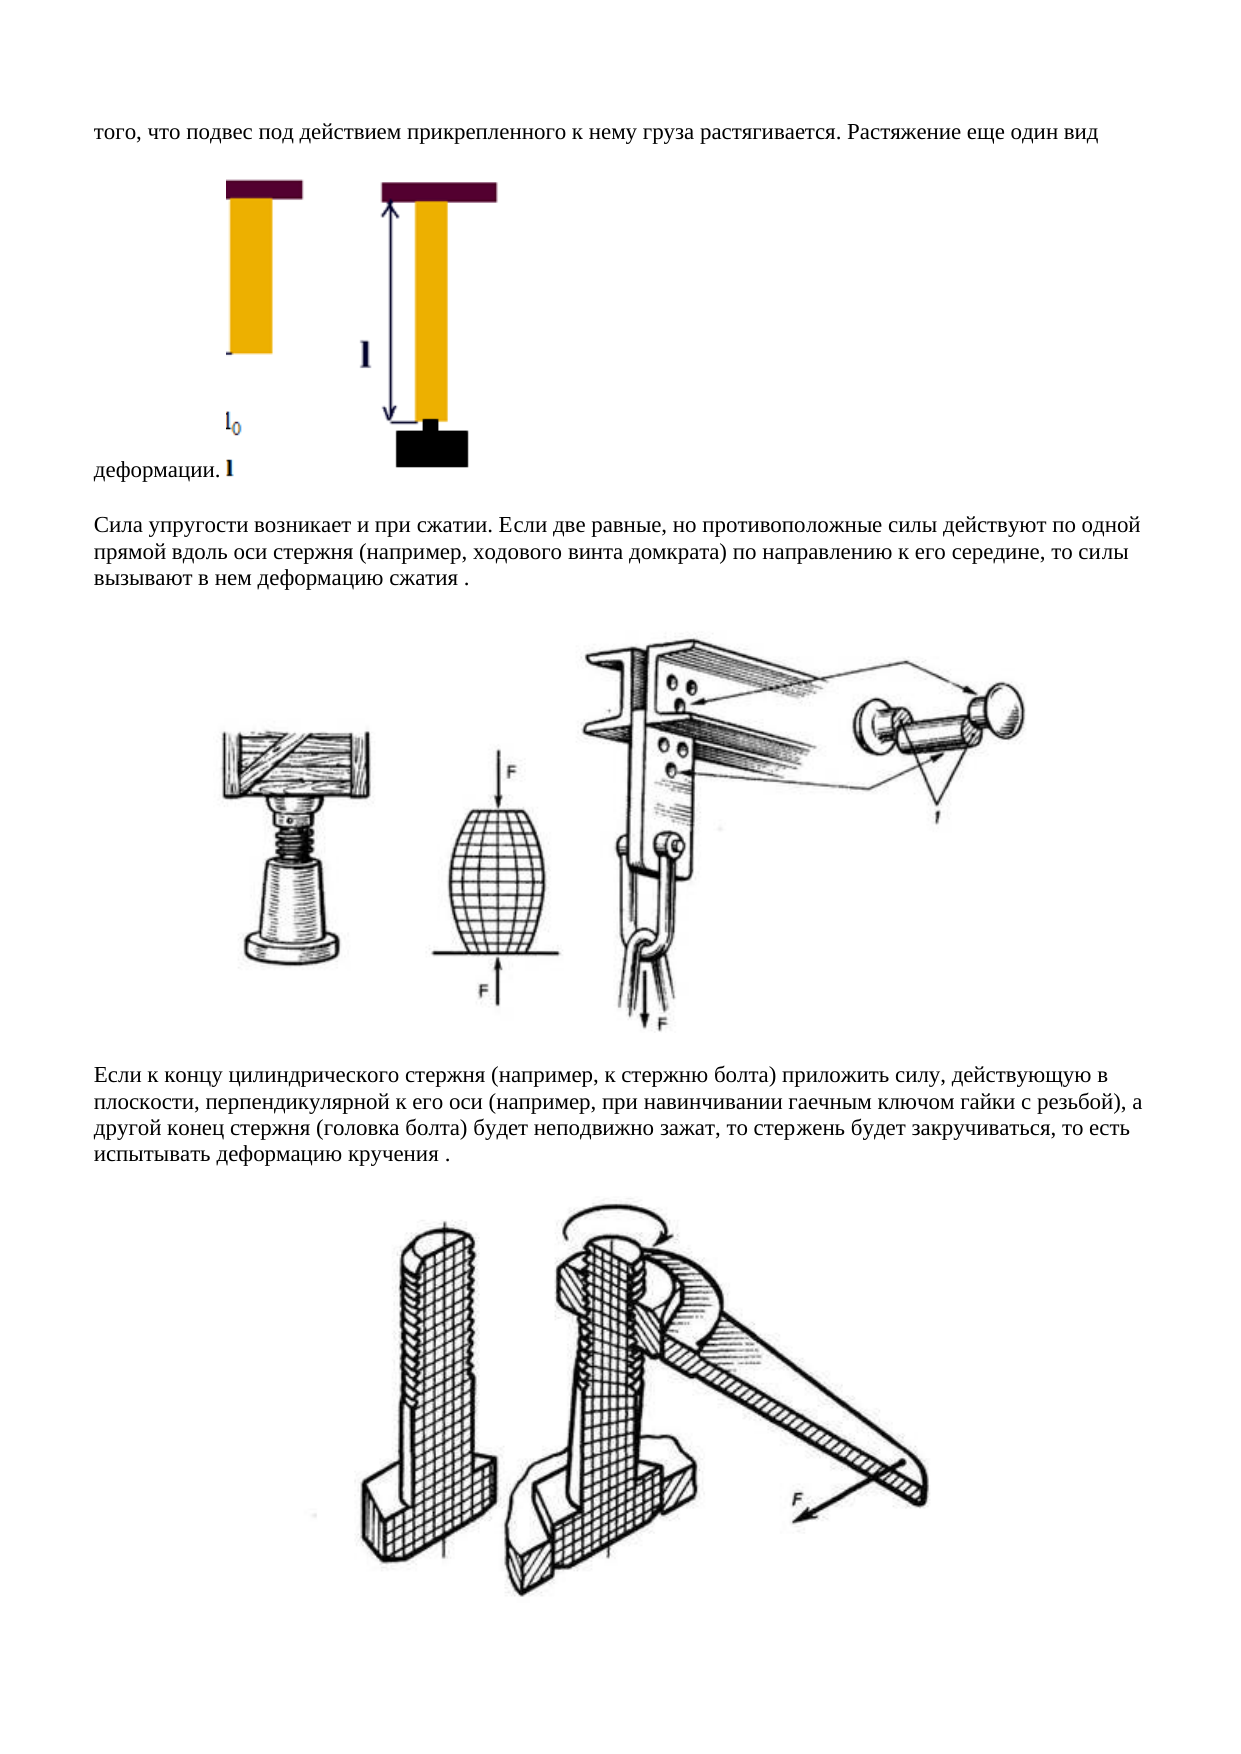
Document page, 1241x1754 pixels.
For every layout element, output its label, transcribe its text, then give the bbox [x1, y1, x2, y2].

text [94, 118, 1152, 482]
text Сила упругости возникает и при сжатии. Если две равные, но противоположные силы действуют по одной прямой вдоль оси стержня (например, ходового винта домкрата) по направлению к его середине, то силы вызывают в нем деформацию сжатия . [94, 511, 1152, 591]
picture [213, 619, 1033, 1033]
text Если к концу цилиндрического стержня (например, к стержню болта) приложить силу, действующую в плоскости, перпендикулярной к его оси (например, при навинчивании гаечным ключом гайки с резьбой), а другой конец стержня (головка болта) будет неподвижно зажат, то стержень будет закручиваться, то есть испытывать деформацию кручения . [94, 1061, 1152, 1167]
picture [226, 144, 530, 478]
picture [267, 1196, 979, 1603]
